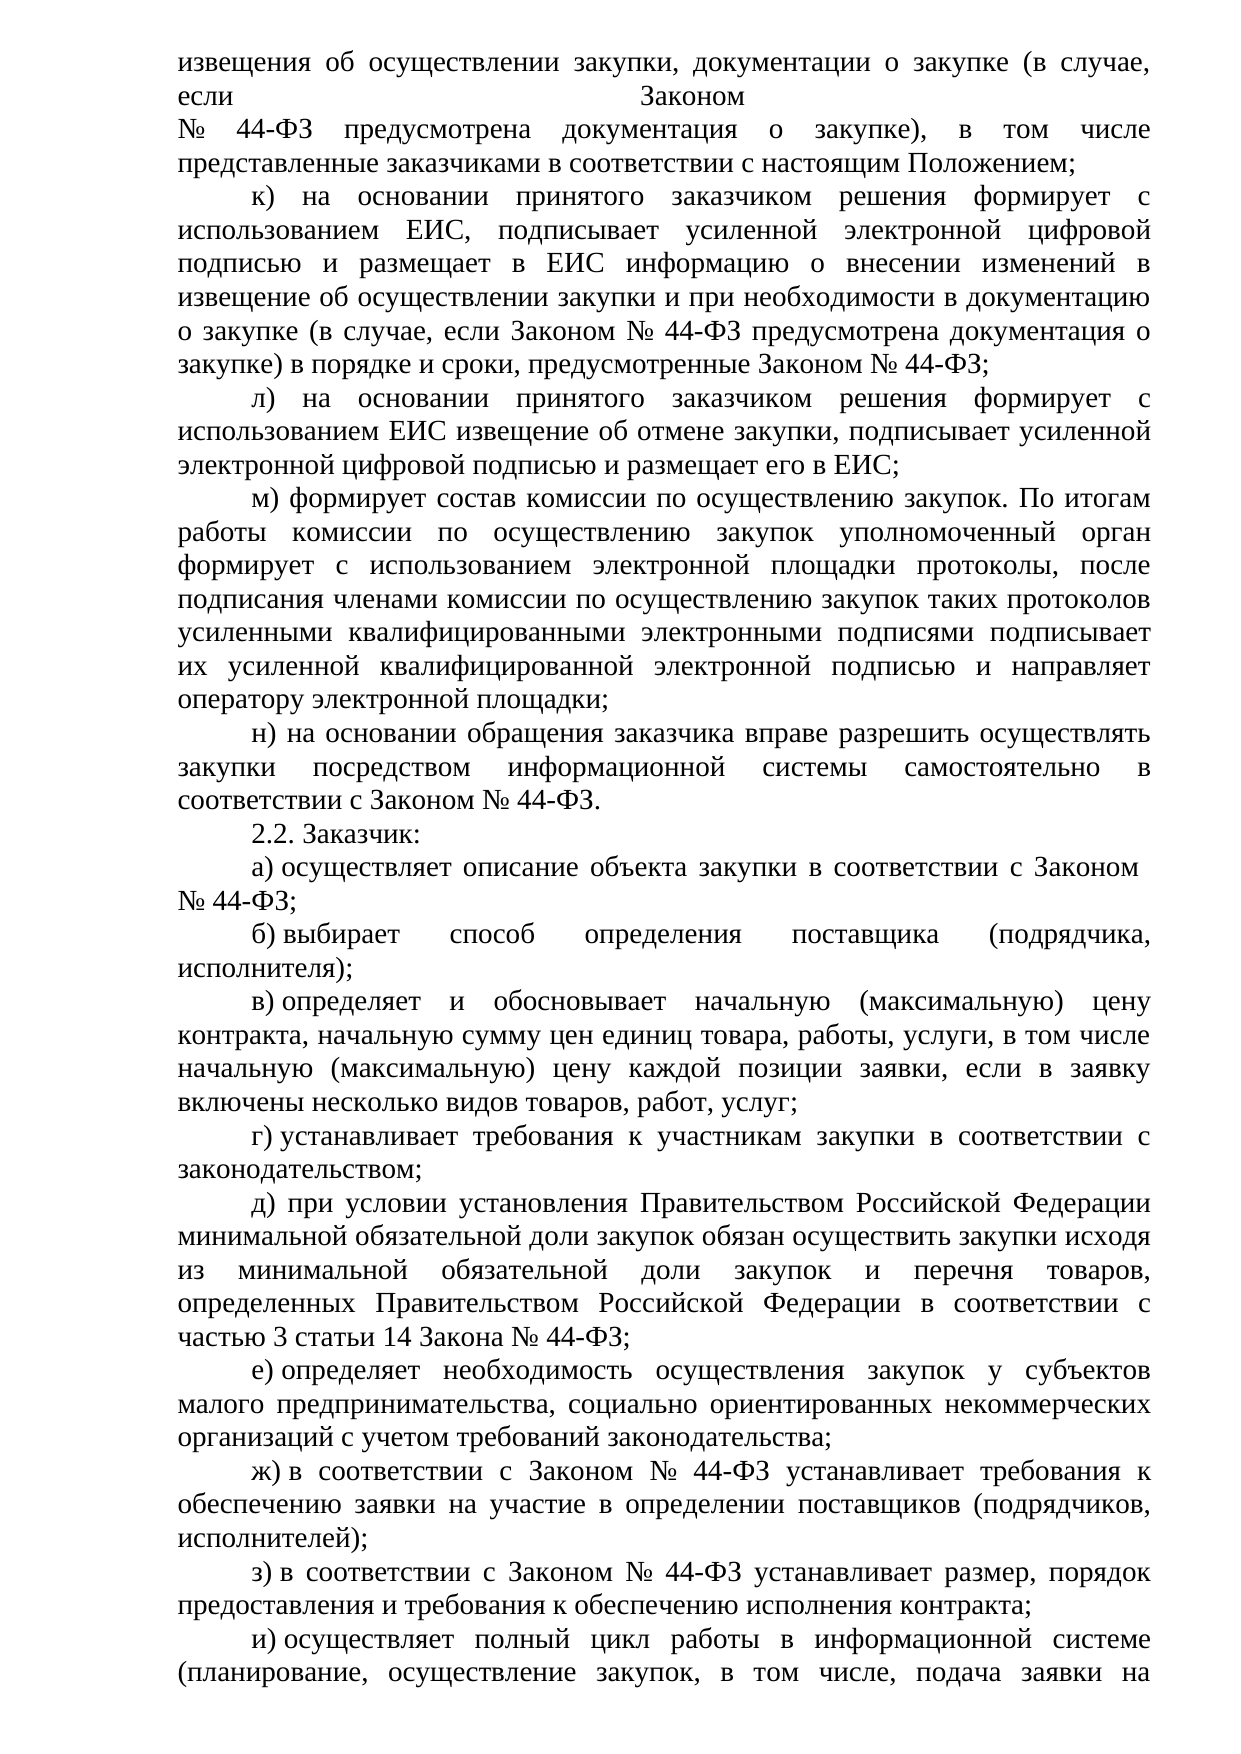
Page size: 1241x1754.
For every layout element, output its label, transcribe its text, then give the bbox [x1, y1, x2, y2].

text г) устанавливает требования к участникам закупки в соответствии с законодательством; [177, 1118, 1152, 1185]
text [177, 44, 1152, 178]
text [177, 1621, 1152, 1688]
text л) на основании принятого заказчиком решения формирует с использованием ЕИС извещение об отмене закупки, подписывает усиленной электронной цифровой подписью и размещает его в ЕИС; [177, 380, 1152, 480]
text ж) в соответствии с Законом № 44-ФЗ устанавливает требования к обеспечению заявки на участие в определении поставщиков (подрядчиков, исполнителей); [177, 1453, 1152, 1554]
text е) определяет необходимость осуществления закупок у субъектов малого предпринимательства, социально ориентированных некоммерческих организаций с учетом требований законодательства; [177, 1352, 1152, 1453]
text а) осуществляет описание объекта закупки в соответствии с Законом № 44-ФЗ; [177, 849, 1152, 916]
text з) в соответствии с Законом № 44-ФЗ устанавливает размер, порядок предоставления и требования к обеспечению исполнения контракта; [177, 1554, 1152, 1621]
text н) на основании обращения заказчика вправе разрешить осуществлять закупки посредством информационной системы самостоятельно в соответствии с Законом № 44-ФЗ. [177, 715, 1152, 816]
text к) на основании принятого заказчиком решения формирует c использованием ЕИС, подписывает усиленной электронной цифровой подписью и размещает в ЕИС информацию о внесении изменений в извещение об осуществлении закупки и при необходимости в документацию о закупке (в случае, если Законом № 44-ФЗ предусмотрена документация о закупке) в порядке и сроки, предусмотренные Законом № 44-ФЗ; [177, 178, 1152, 380]
text м) формирует состав комиссии по осуществлению закупок. По итогам работы комиссии по осуществлению закупок уполномоченный орган формирует с использованием электронной площадки протоколы, после подписания членами комиссии по осуществлению закупок таких протоколов усиленными квалифицированными электронными подписями подписывает их усиленной квалифицированной электронной подписью и направляет оператору электронной площадки; [177, 480, 1152, 715]
text 2.2. Заказчик: [177, 816, 1152, 849]
text в) определяет и обосновывает начальную (максимальную) цену контракта, начальную сумму цен единиц товара, работы, услуги, в том числе начальную (максимальную) цену каждой позиции заявки, если в заявку включены несколько видов товаров, работ, услуг; [177, 983, 1152, 1118]
text д) при условии установления Правительством Российской Федерации минимальной обязательной доли закупок обязан осуществить закупки исходя из минимальной обязательной доли закупок и перечня товаров, определенных Правительством Российской Федерации в соответствии с частью 3 статьи 14 Закона № 44-ФЗ; [177, 1185, 1152, 1352]
text б) выбирает способ определения поставщика (подрядчика, исполнителя); [177, 916, 1152, 983]
